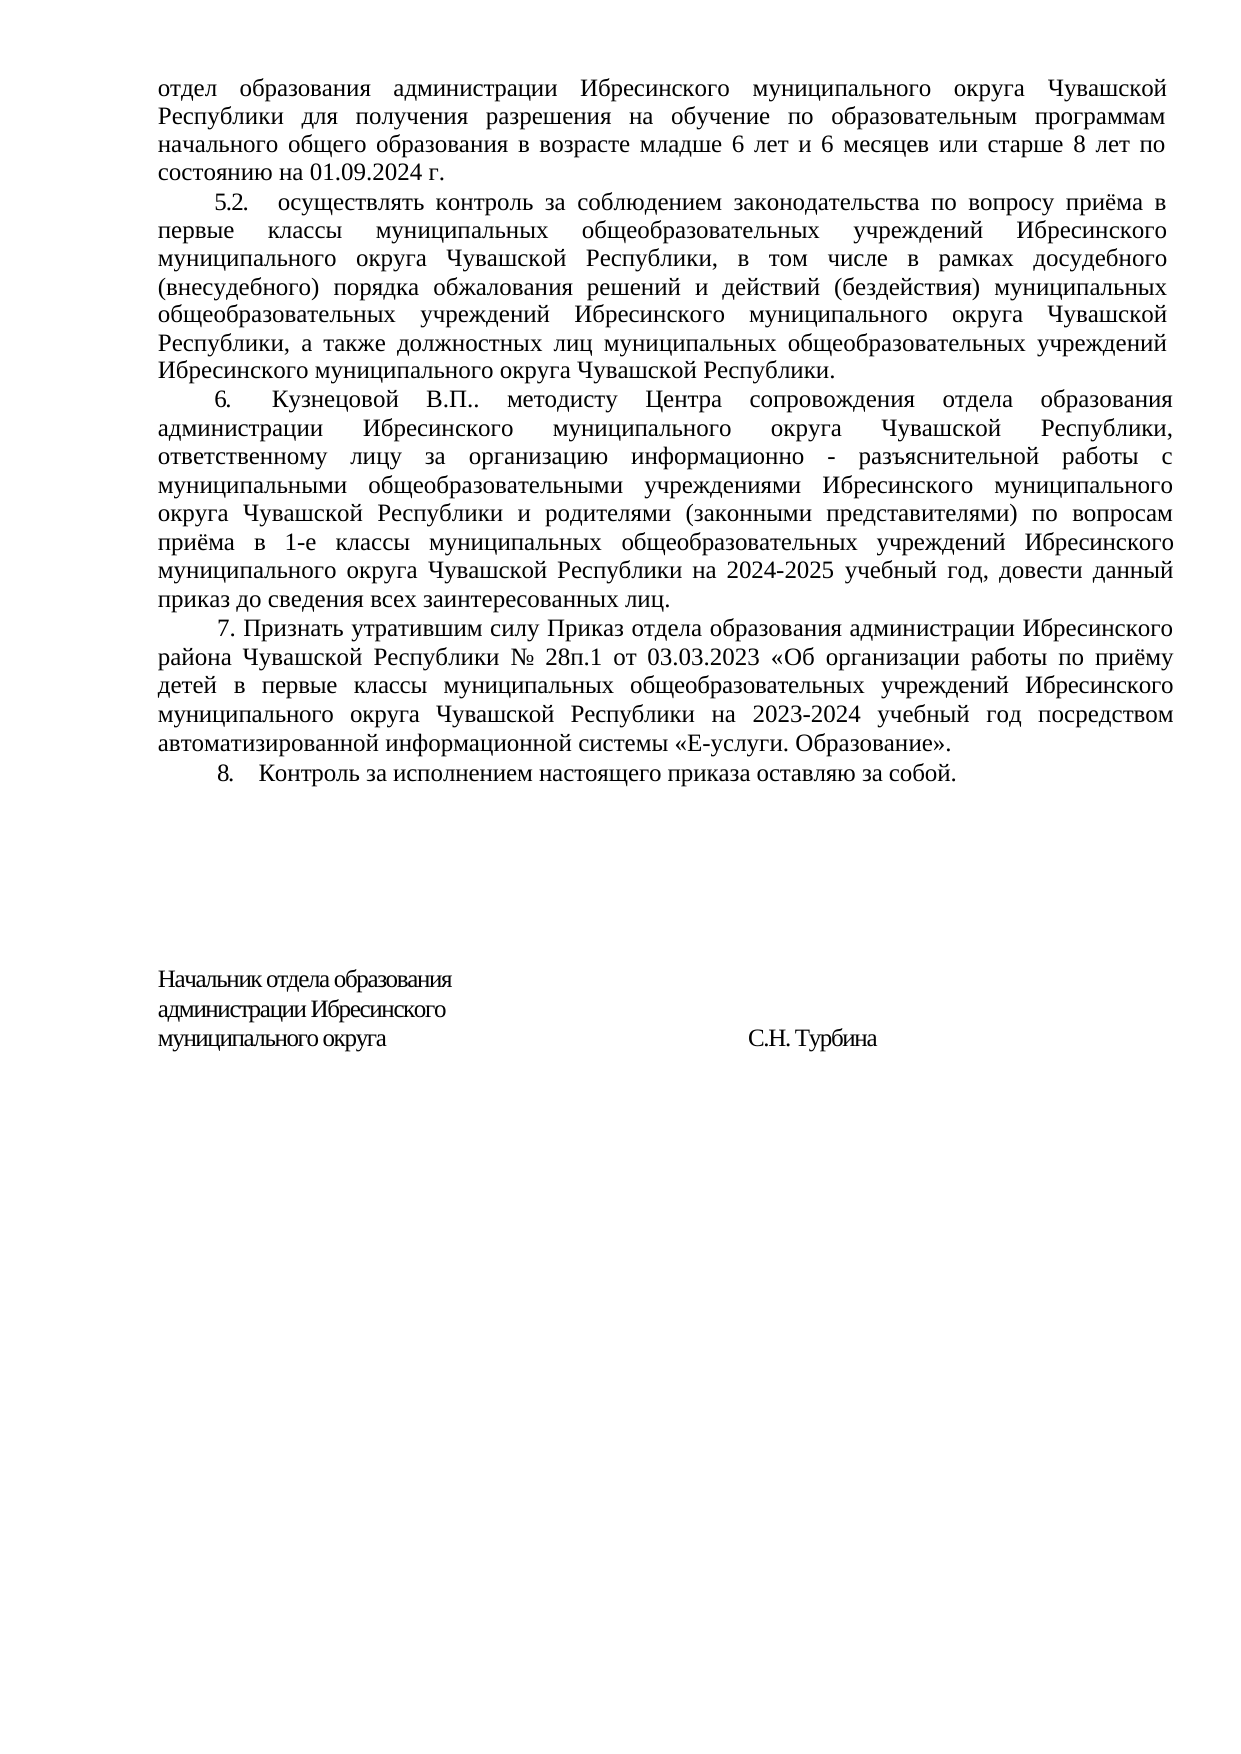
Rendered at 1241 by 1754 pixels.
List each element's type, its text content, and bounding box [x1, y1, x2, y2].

list Контроль за исполнением настоящего приказа оставляю за собой. [158, 758, 1174, 787]
text 7. Признать утратившим силу Приказ отдела образования администрации Ибресинского района Чувашской Республики № 28п.1 от 03.03.2023 «Об организации работы по приёму детей в первые классы муниципальных общеобразовательных учреждений Ибресинского муниципального округа Чувашской Республики на 2023-2024 учебный год посредством автоматизированной информационной системы «Е-услуги. Образование». [158, 613, 1174, 758]
text 6. Кузнецовой В.П.. методисту Центра сопровождения отдела образования администрации Ибресинского муниципального округа Чувашской Республики, ответственному лицу за организацию информационно - разъяснительной работы с муниципальными общеобразовательными учреждениями Ибресинского муниципального округа Чувашской Республики и родителями (законными представителями) по вопросам приёма в 1-е классы муниципальных общеобразовательных учреждений Ибресинского муниципального округа Чувашской Республики на 2024-2025 учебный год, довести данный приказ до сведения всех заинтересованных лиц. [158, 384, 1174, 613]
text муниципального округа С.Н. Турбина [158, 1023, 1174, 1052]
text администрации Ибресинского [158, 993, 1174, 1023]
list осуществлять контроль за соблюдением законодательства по вопросу приёма в первые классы муниципальных общеобразовательных учреждений Ибресинского муниципального округа Чувашской Республики, в том числе в рамках досудебного (внесудебного) порядка обжалования решений и действий (бездействия) муниципальных общеобразовательных учреждений Ибресинского муниципального округа Чувашской Республики, а также должностных лиц муниципальных общеобразовательных учреждений Ибресинского муниципального округа Чувашской Республики. [158, 188, 1168, 384]
text Начальник отдела образования [158, 964, 1174, 993]
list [158, 74, 1167, 186]
